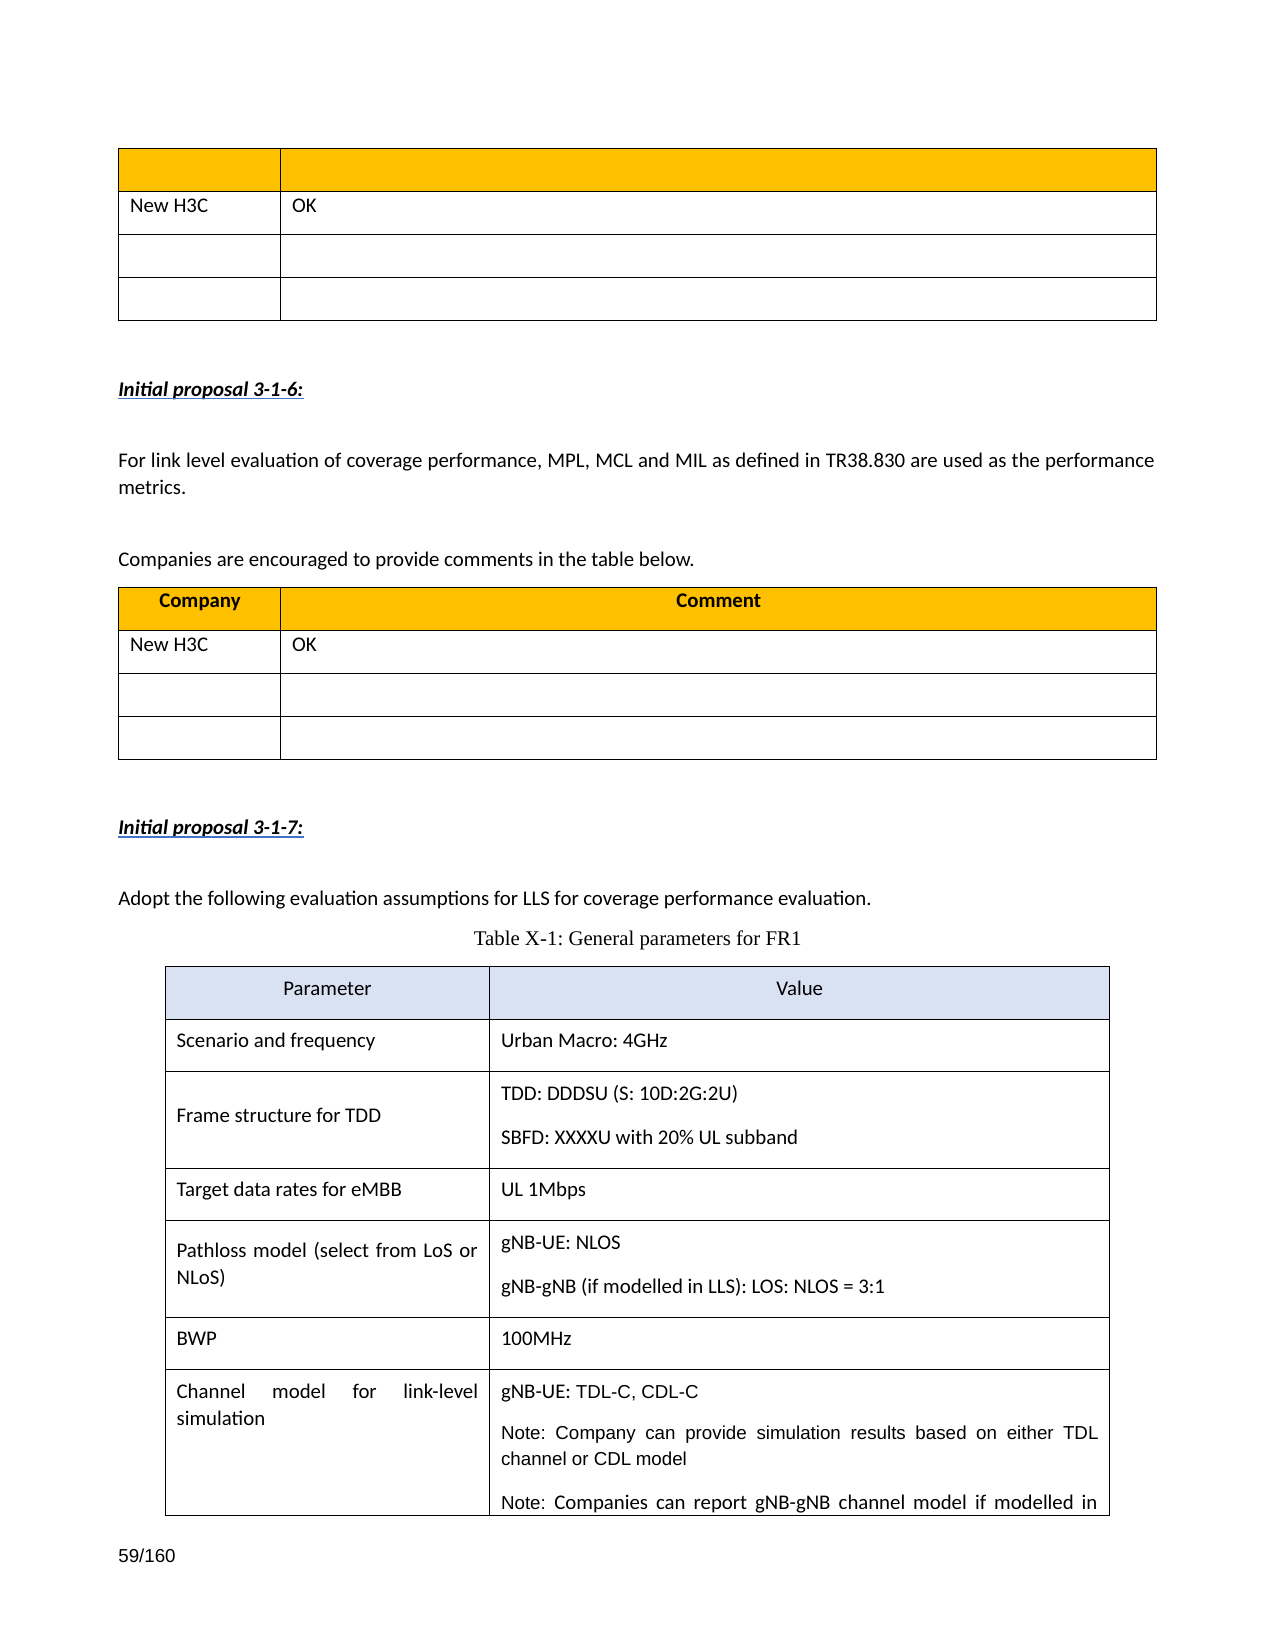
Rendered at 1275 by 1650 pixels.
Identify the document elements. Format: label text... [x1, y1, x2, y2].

table_cell Target data rates for eMBB [166, 1169, 489, 1220]
table_header Value [490, 967, 1109, 1019]
table_header Comment [281, 588, 1156, 630]
text Initial proposal 3-1-6: [118, 376, 1157, 401]
table_header Parameter [166, 967, 489, 1019]
table_cell UL 1Mbps [490, 1169, 1109, 1220]
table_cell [166, 1370, 489, 1515]
text Companies are encouraged to provide comments in the table below. [118, 547, 1157, 572]
table_cell 100MHz [490, 1318, 1109, 1369]
table_cell OK [281, 192, 1156, 234]
table_header Company [119, 149, 280, 191]
table_cell Urban Macro: 4GHz [490, 1020, 1109, 1071]
table_cell [119, 278, 280, 320]
table_header Comment [281, 149, 1156, 191]
table_cell BWP [166, 1318, 489, 1369]
table_cell Frame structure for TDD [166, 1072, 489, 1168]
table_cell New H3C [119, 631, 280, 673]
table_cell [281, 278, 1156, 320]
table_cell [281, 235, 1156, 277]
table_cell TDD: DDDSU (S: 10D:2G:2U) SBFD: XXXXU with 20% UL subband [490, 1072, 1109, 1168]
text For link level evaluation of coverage performance, MPL, MCL and MIL as defined in TR38.830 are used as the performance metrics. [118, 447, 1157, 499]
table_cell [281, 717, 1156, 759]
text Adopt the following evaluation assumptions for LLS for coverage performance evaluation. [118, 886, 1157, 911]
table_cell New H3C [119, 192, 280, 234]
table_cell OK [281, 631, 1156, 673]
table_cell [119, 674, 280, 716]
table_cell [281, 674, 1156, 716]
table_cell [119, 235, 280, 277]
table_cell gNB-UE: NLOS gNB-gNB (if modelled in LLS): LOS: NLOS = 3:1 [490, 1221, 1109, 1317]
table_cell [119, 717, 280, 759]
text Table X-1: General parameters for FR1 [118, 926, 1157, 949]
table_cell Pathloss model (select from LoS or NLoS) [166, 1221, 489, 1317]
table_cell Scenario and frequency [166, 1020, 489, 1071]
text Initial proposal 3-1-7: [118, 814, 1157, 840]
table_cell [490, 1370, 1109, 1515]
table_header Company [119, 588, 280, 630]
